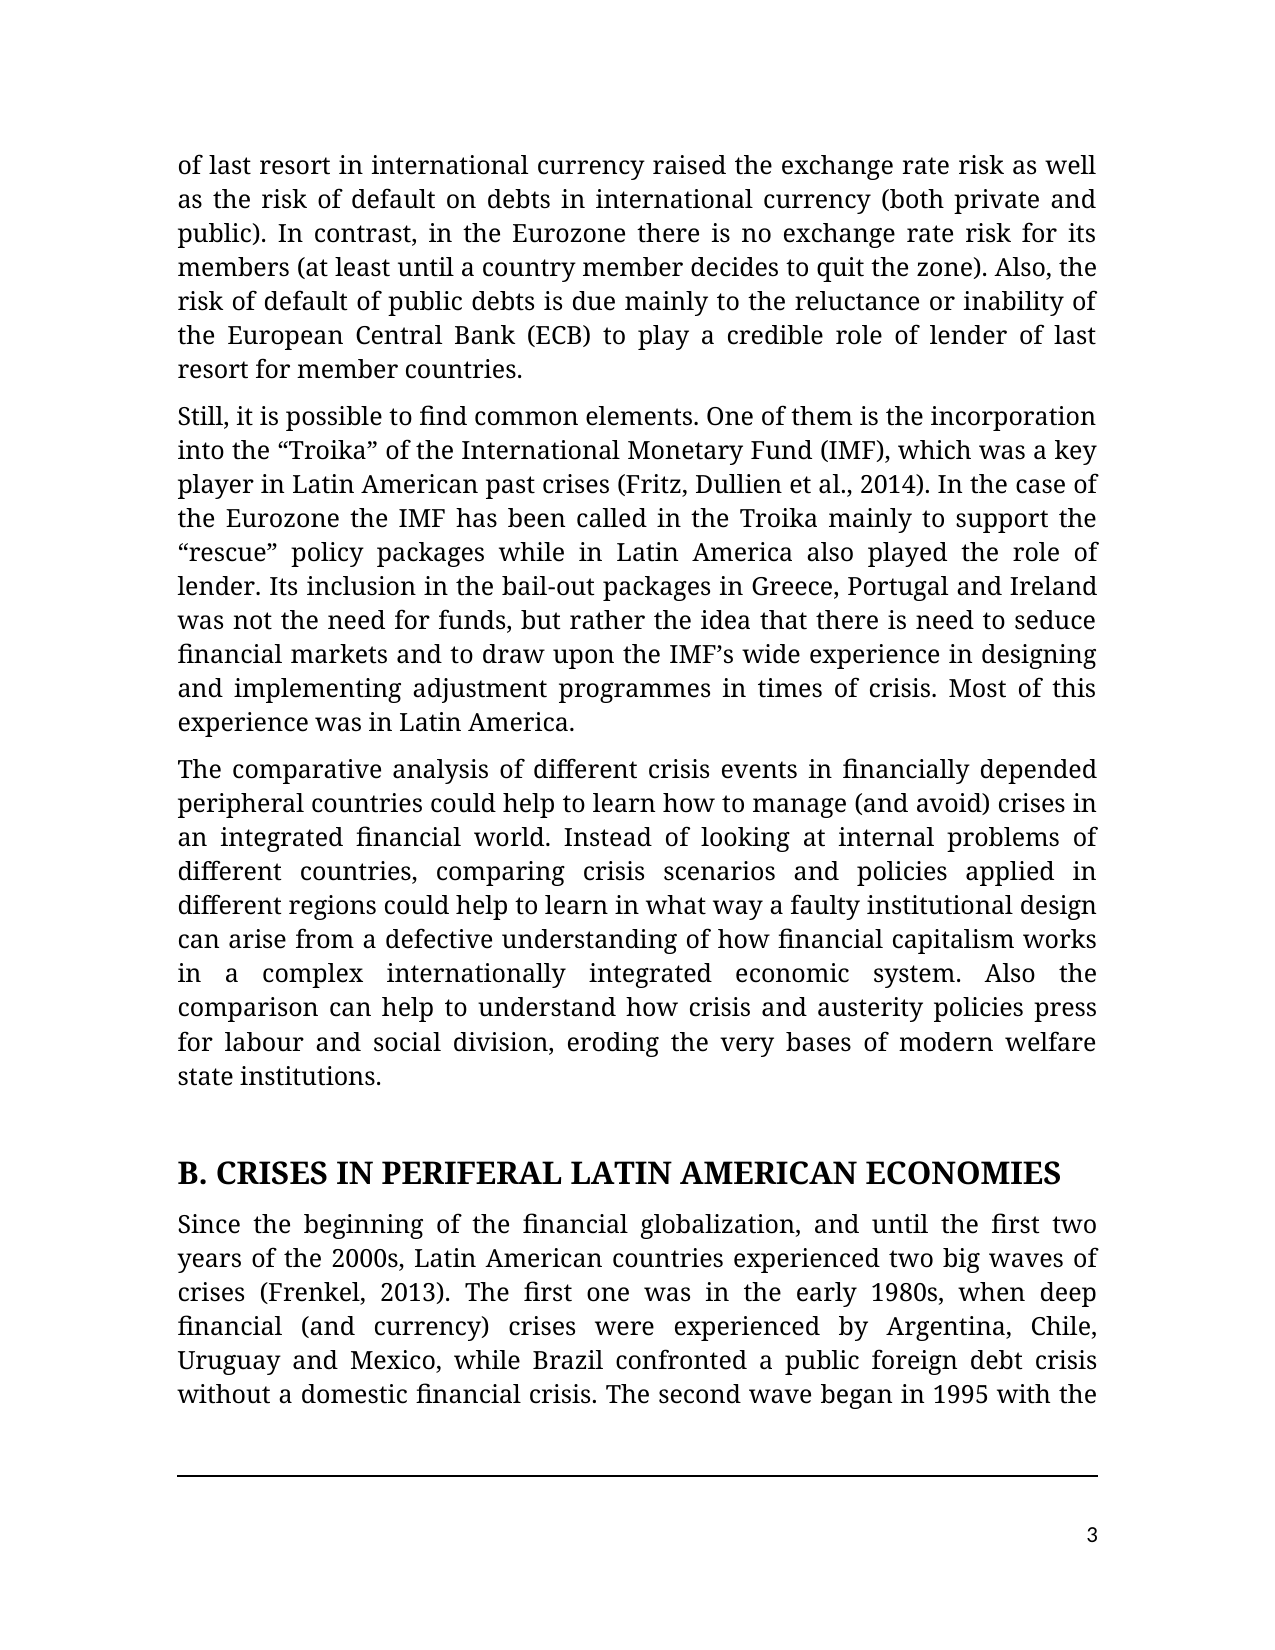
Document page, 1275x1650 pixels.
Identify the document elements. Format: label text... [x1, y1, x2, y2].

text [177, 148, 1098, 386]
text Still, it is possible to find common elements. One of them is the incorporation into the “Troika” of the International Monetary Fund (IMF), which was a key player in Latin American past crises (Fritz, Dullien et al., 2014). In the case of the Eurozone the IMF has been called in the Troika mainly to support the “rescue” policy packages while in Latin America also played the role of lender. Its inclusion in the bail‐out packages in Greece, Portugal and Ireland was not the need for funds, but rather the idea that there is need to seduce financial markets and to draw upon the IMF’s wide experience in designing and implementing adjustment programmes in times of crisis. Most of this experience was in Latin America. [177, 398, 1098, 739]
text B. CRISES IN PERIFERAL LATIN AMERICAN ECONOMIES [177, 1151, 1098, 1194]
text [177, 1206, 1098, 1475]
text The comparative analysis of different crisis events in financially depended peripheral countries could help to learn how to manage (and avoid) crises in an integrated financial world. Instead of looking at internal problems of different countries, comparing crisis scenarios and policies applied in different regions could help to learn in what way a faulty institutional design can arise from a defective understanding of how financial capitalism works in a complex internationally integrated economic system. Also the comparison can help to understand how crisis and austerity policies press for labour and social division, eroding the very bases of modern welfare state institutions. [177, 752, 1098, 1092]
